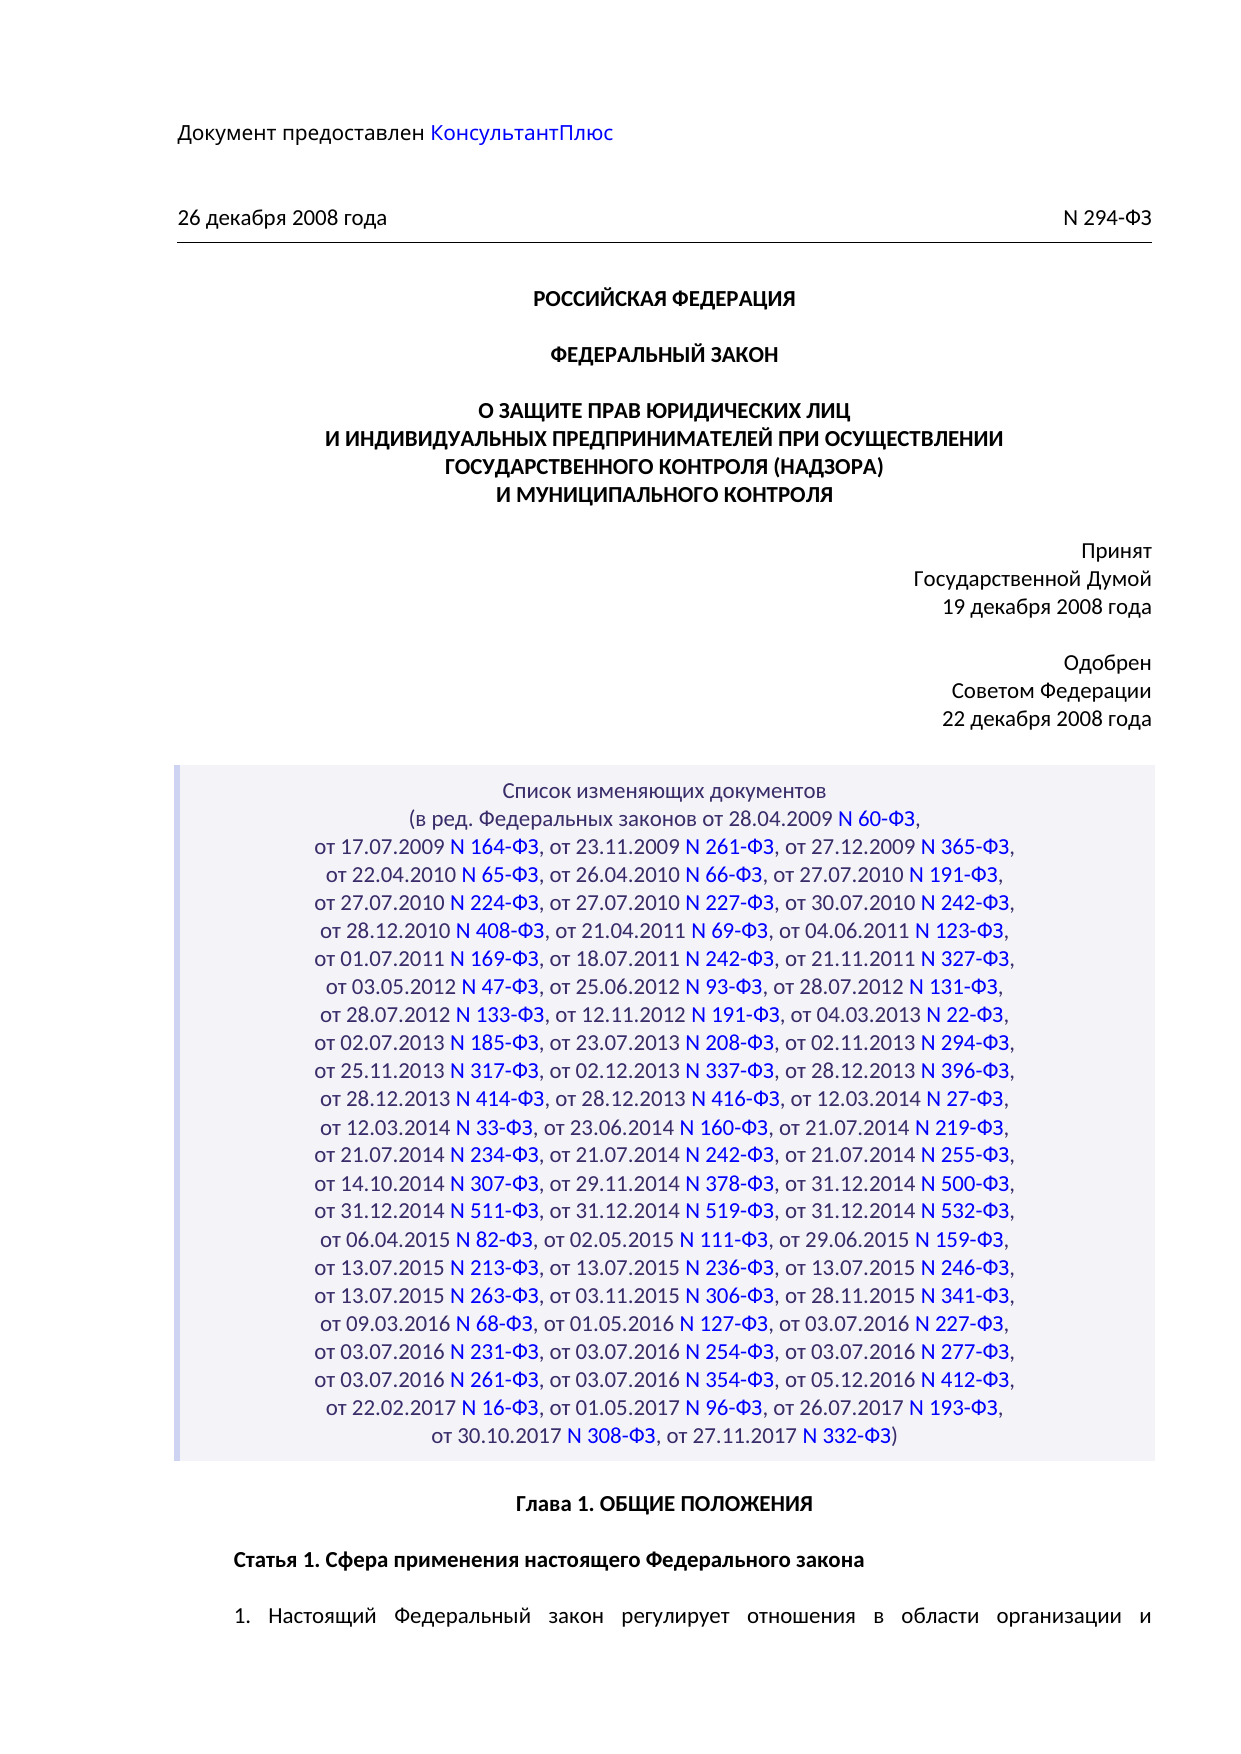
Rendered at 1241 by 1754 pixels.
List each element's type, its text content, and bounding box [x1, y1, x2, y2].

text Государственной Думой [177, 564, 1152, 592]
table_header 26 декабря 2008 года [177, 203, 664, 231]
title Документ предоставлен КонсультантПлюс [177, 118, 1152, 175]
title О ЗАЩИТЕ ПРАВ ЮРИДИЧЕСКИХ ЛИЦ [177, 396, 1152, 424]
text Одобрен [177, 648, 1152, 676]
title Глава 1. ОБЩИЕ ПОЛОЖЕНИЯ [177, 1489, 1152, 1517]
text 19 декабря 2008 года [177, 592, 1152, 620]
text 22 декабря 2008 года [177, 704, 1152, 732]
text Принят [177, 536, 1152, 564]
title И ИНДИВИДУАЛЬНЫХ ПРЕДПРИНИМАТЕЛЕЙ ПРИ ОСУЩЕСТВЛЕНИИ [177, 424, 1152, 452]
text Советом Федерации [177, 676, 1152, 704]
title Статья 1. Сфера применения настоящего Федерального закона [177, 1545, 1152, 1573]
title РОССИЙСКАЯ ФЕДЕРАЦИЯ [177, 284, 1152, 312]
title ФЕДЕРАЛЬНЫЙ ЗАКОН [177, 340, 1152, 368]
title И МУНИЦИПАЛЬНОГО КОНТРОЛЯ [177, 480, 1152, 508]
table_header N 294-ФЗ [664, 203, 1152, 231]
title ГОСУДАРСТВЕННОГО КОНТРОЛЯ (НАДЗОРА) [177, 452, 1152, 480]
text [177, 1601, 1152, 1629]
table_header Список изменяющих документов (в ред. Федеральных законов от 28.04.2009 N 60-ФЗ, от 17.07.2009 N 164-ФЗ, от 23.11.2009 N 261-ФЗ, от 27.12.2009 N 365-ФЗ, от 22.04.2010 N 65-ФЗ, от 26.04.2010 N 66-ФЗ, от 27.07.2010 N 191-ФЗ, от 27.07.2010 N 224-ФЗ, от 27.07.2010 N 227-ФЗ, от 30.07.2010 N 242-ФЗ, от 28.12.2010 N 408-ФЗ, от 21.04.2011 N 69-ФЗ, от 04.06.2011 N 123-ФЗ, от 01.07.2011 N 169-ФЗ, от 18.07.2011 N 242-ФЗ, от 21.11.2011 N 327-ФЗ, от 03.05.2012 N 47-ФЗ, от 25.06.2012 N 93-ФЗ, от 28.07.2012 N 131-ФЗ, от 28.07.2012 N 133-ФЗ, от 12.11.2012 N 191-ФЗ, от 04.03.2013 N 22-ФЗ, от 02.07.2013 N 185-ФЗ, от 23.07.2013 N 208-ФЗ, от 02.11.2013 N 294-ФЗ, от 25.11.2013 N 317-ФЗ, от 02.12.2013 N 337-ФЗ, от 28.12.2013 N 396-ФЗ, от 28.12.2013 N 414-ФЗ, от 28.12.2013 N 416-ФЗ, от 12.03.2014 N 27-ФЗ, от 12.03.2014 N 33-ФЗ, от 23.06.2014 N 160-ФЗ, от 21.07.2014 N 219-ФЗ, от 21.07.2014 N 234-ФЗ, от 21.07.2014 N 242-ФЗ, от 21.07.2014 N 255-ФЗ, от 14.10.2014 N 307-ФЗ, от 29.11.2014 N 378-ФЗ, от 31.12.2014 N 500-ФЗ, от 31.12.2014 N 511-ФЗ, от 31.12.2014 N 519-ФЗ, от 31.12.2014 N 532-ФЗ, от 06.04.2015 N 82-ФЗ, от 02.05.2015 N 111-ФЗ, от 29.06.2015 N 159-ФЗ, от 13.07.2015 N 213-ФЗ, от 13.07.2015 N 236-ФЗ, от 13.07.2015 N 246-ФЗ, от 13.07.2015 N 263-ФЗ, от 03.11.2015 N 306-ФЗ, от 28.11.2015 N 341-ФЗ, от 09.03.2016 N 68-ФЗ, от 01.05.2016 N 127-ФЗ, от 03.07.2016 N 227-ФЗ, от 03.07.2016 N 231-ФЗ, от 03.07.2016 N 254-ФЗ, от 03.07.2016 N 277-ФЗ, от 03.07.2016 N 261-ФЗ, от 03.07.2016 N 354-ФЗ, от 05.12.2016 N 412-ФЗ, от 22.02.2017 N 16-ФЗ, от 01.05.2017 N 96-ФЗ, от 26.07.2017 N 193-ФЗ, от 30.10.2017 N 308-ФЗ, от 27.11.2017 N 332-ФЗ) [180, 765, 1149, 1461]
